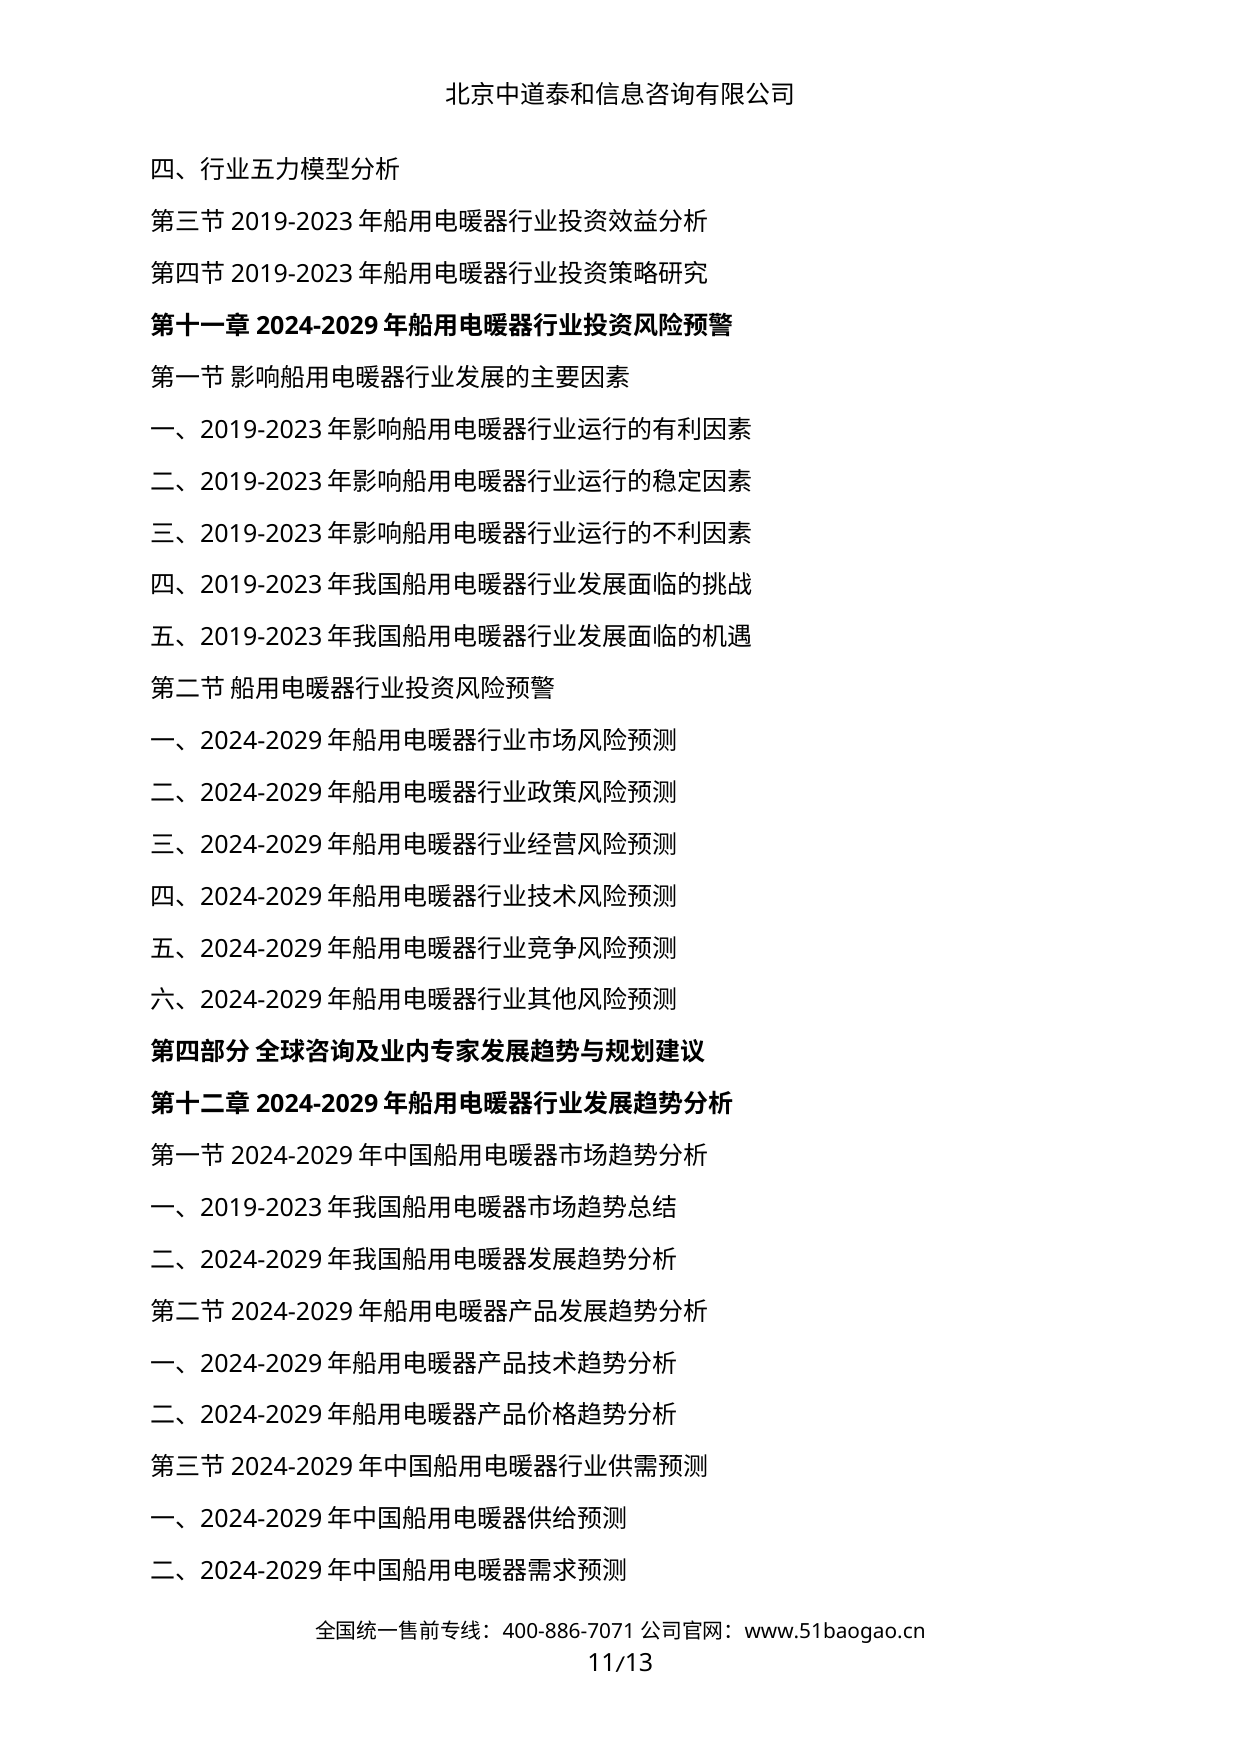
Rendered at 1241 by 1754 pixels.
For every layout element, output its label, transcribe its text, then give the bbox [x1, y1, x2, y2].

text 五、2019-2023年我国船用电暖器行业发展面临的机遇 [150, 617, 1090, 653]
text 一、2019-2023年我国船用电暖器市场趋势总结 [150, 1187, 1090, 1224]
text 一、2019-2023年影响船用电暖器行业运行的有利因素 [150, 409, 1090, 446]
text 二、2024-2029年中国船用电暖器需求预测 [150, 1551, 1090, 1587]
text 第四节 2019-2023年船用电暖器行业投资策略研究 [150, 254, 1090, 290]
text 四、2024-2029年船用电暖器行业技术风险预测 [150, 876, 1090, 912]
text 四、2019-2023年我国船用电暖器行业发展面临的挑战 [150, 565, 1090, 601]
text 第三节 2024-2029年中国船用电暖器行业供需预测 [150, 1447, 1090, 1483]
text 一、2024-2029年船用电暖器产品技术趋势分析 [150, 1343, 1090, 1379]
text 三、2019-2023年影响船用电暖器行业运行的不利因素 [150, 513, 1090, 549]
text 第一节 2024-2029年中国船用电暖器市场趋势分析 [150, 1136, 1090, 1172]
text 一、2024-2029年船用电暖器行业市场风险预测 [150, 721, 1090, 757]
text 第四部分 全球咨询及业内专家发展趋势与规划建议 [150, 1032, 1090, 1068]
text 二、2024-2029年我国船用电暖器发展趋势分析 [150, 1239, 1090, 1276]
text 第一节 影响船用电暖器行业发展的主要因素 [150, 357, 1090, 394]
text 四、行业五力模型分析 [150, 150, 1090, 186]
text 二、2024-2029年船用电暖器产品价格趋势分析 [150, 1395, 1090, 1431]
text 五、2024-2029年船用电暖器行业竞争风险预测 [150, 928, 1090, 964]
text 二、2019-2023年影响船用电暖器行业运行的稳定因素 [150, 461, 1090, 497]
text 第三节 2019-2023年船用电暖器行业投资效益分析 [150, 202, 1090, 238]
text 六、2024-2029年船用电暖器行业其他风险预测 [150, 980, 1090, 1016]
text 第二节 2024-2029年船用电暖器产品发展趋势分析 [150, 1291, 1090, 1327]
text 第十二章 2024-2029年船用电暖器行业发展趋势分析 [150, 1084, 1090, 1120]
text 二、2024-2029年船用电暖器行业政策风险预测 [150, 772, 1090, 809]
text 第十一章 2024-2029年船用电暖器行业投资风险预警 [150, 306, 1090, 342]
text 一、2024-2029年中国船用电暖器供给预测 [150, 1499, 1090, 1535]
text 第二节 船用电暖器行业投资风险预警 [150, 669, 1090, 705]
text 三、2024-2029年船用电暖器行业经营风险预测 [150, 824, 1090, 861]
